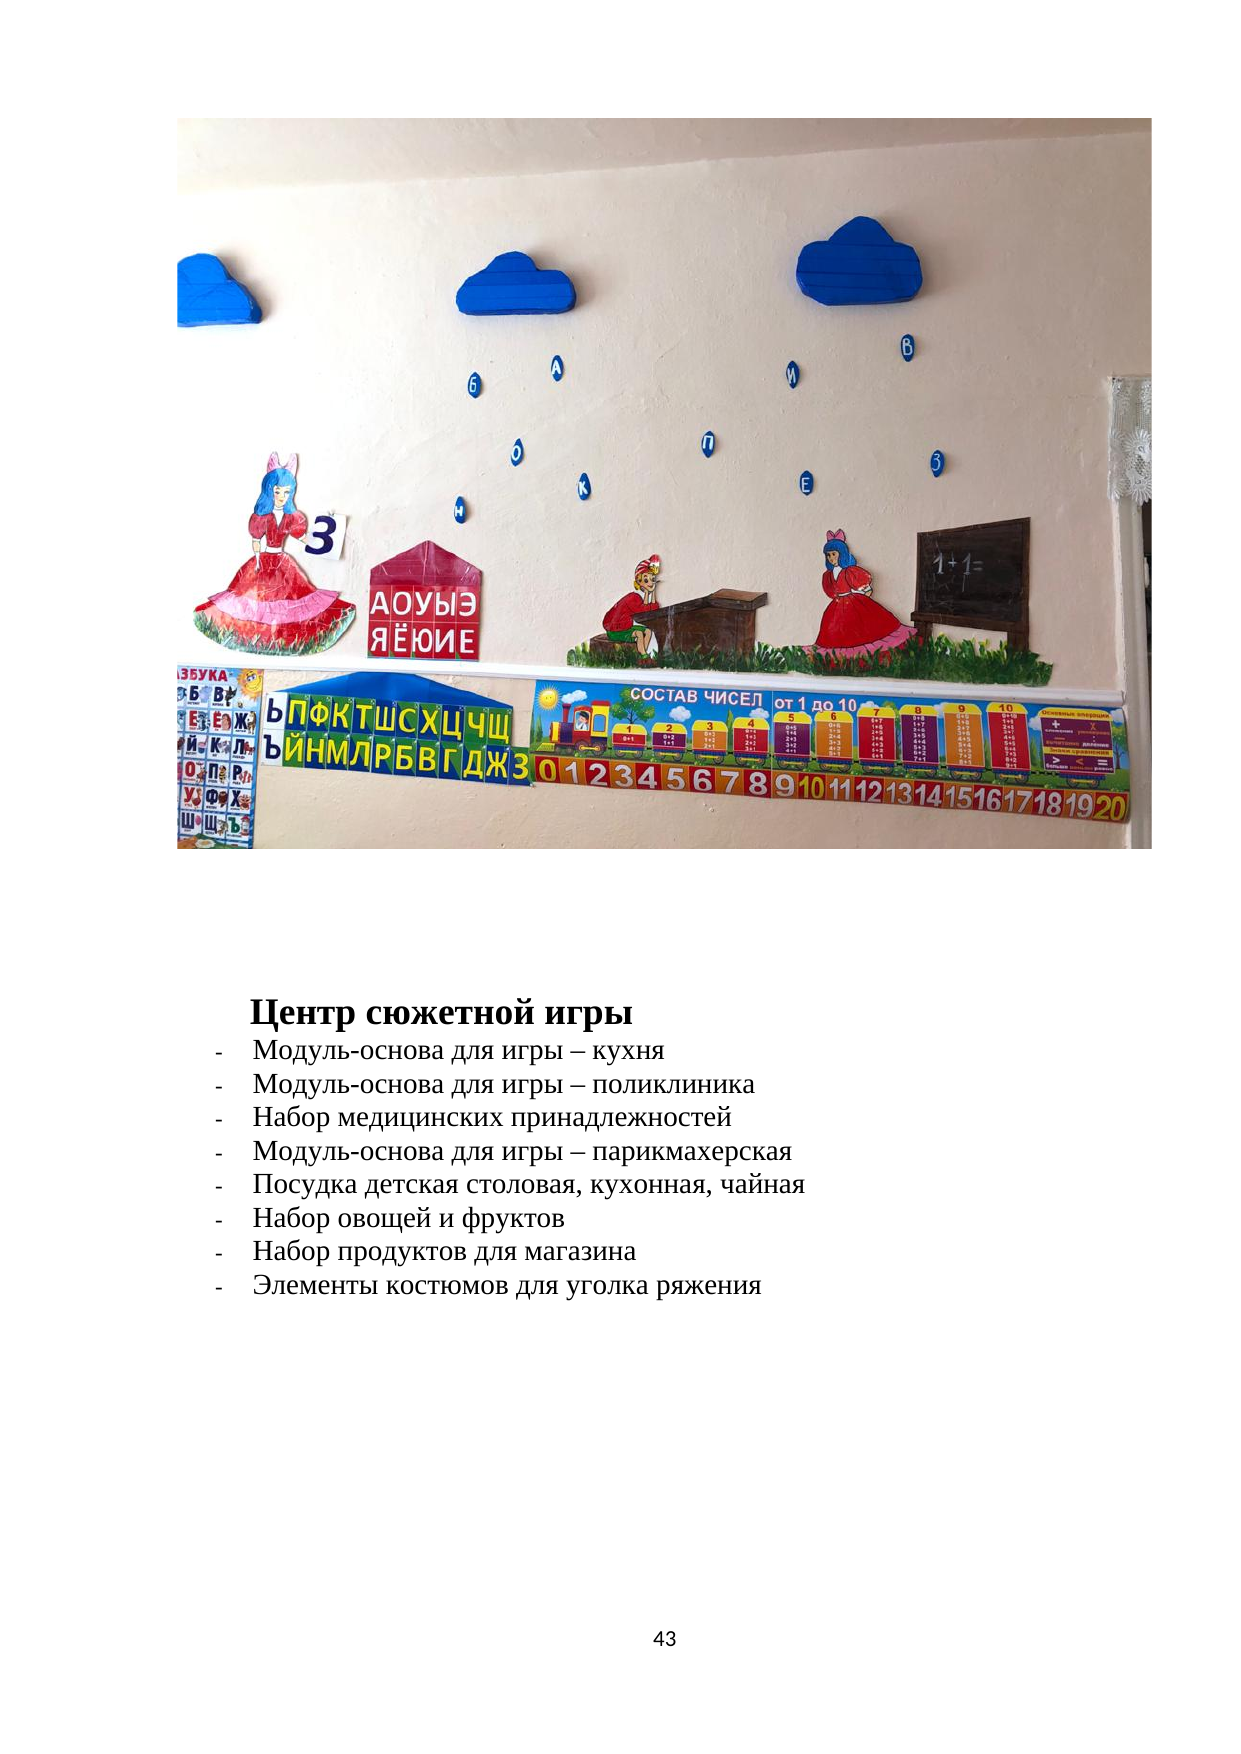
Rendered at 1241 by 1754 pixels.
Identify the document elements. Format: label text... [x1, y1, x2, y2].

list Элементы костюмов для уголка ряжения [215, 1267, 1152, 1301]
list Модуль-основа для игры – кухня [215, 1032, 1152, 1066]
list Набор продуктов для магазина [215, 1233, 1152, 1267]
list Модуль-основа для игры – поликлиника [215, 1066, 1152, 1099]
text Центр сюжетной игры [177, 989, 1152, 1032]
list Набор медицинских принадлежностей [215, 1099, 1152, 1133]
list Набор овощей и фруктов [215, 1200, 1152, 1233]
list Модуль-основа для игры – парикмахерская [215, 1133, 1152, 1166]
list Посудка детская столовая, кухонная, чайная [215, 1166, 1152, 1200]
picture [177, 118, 1152, 849]
